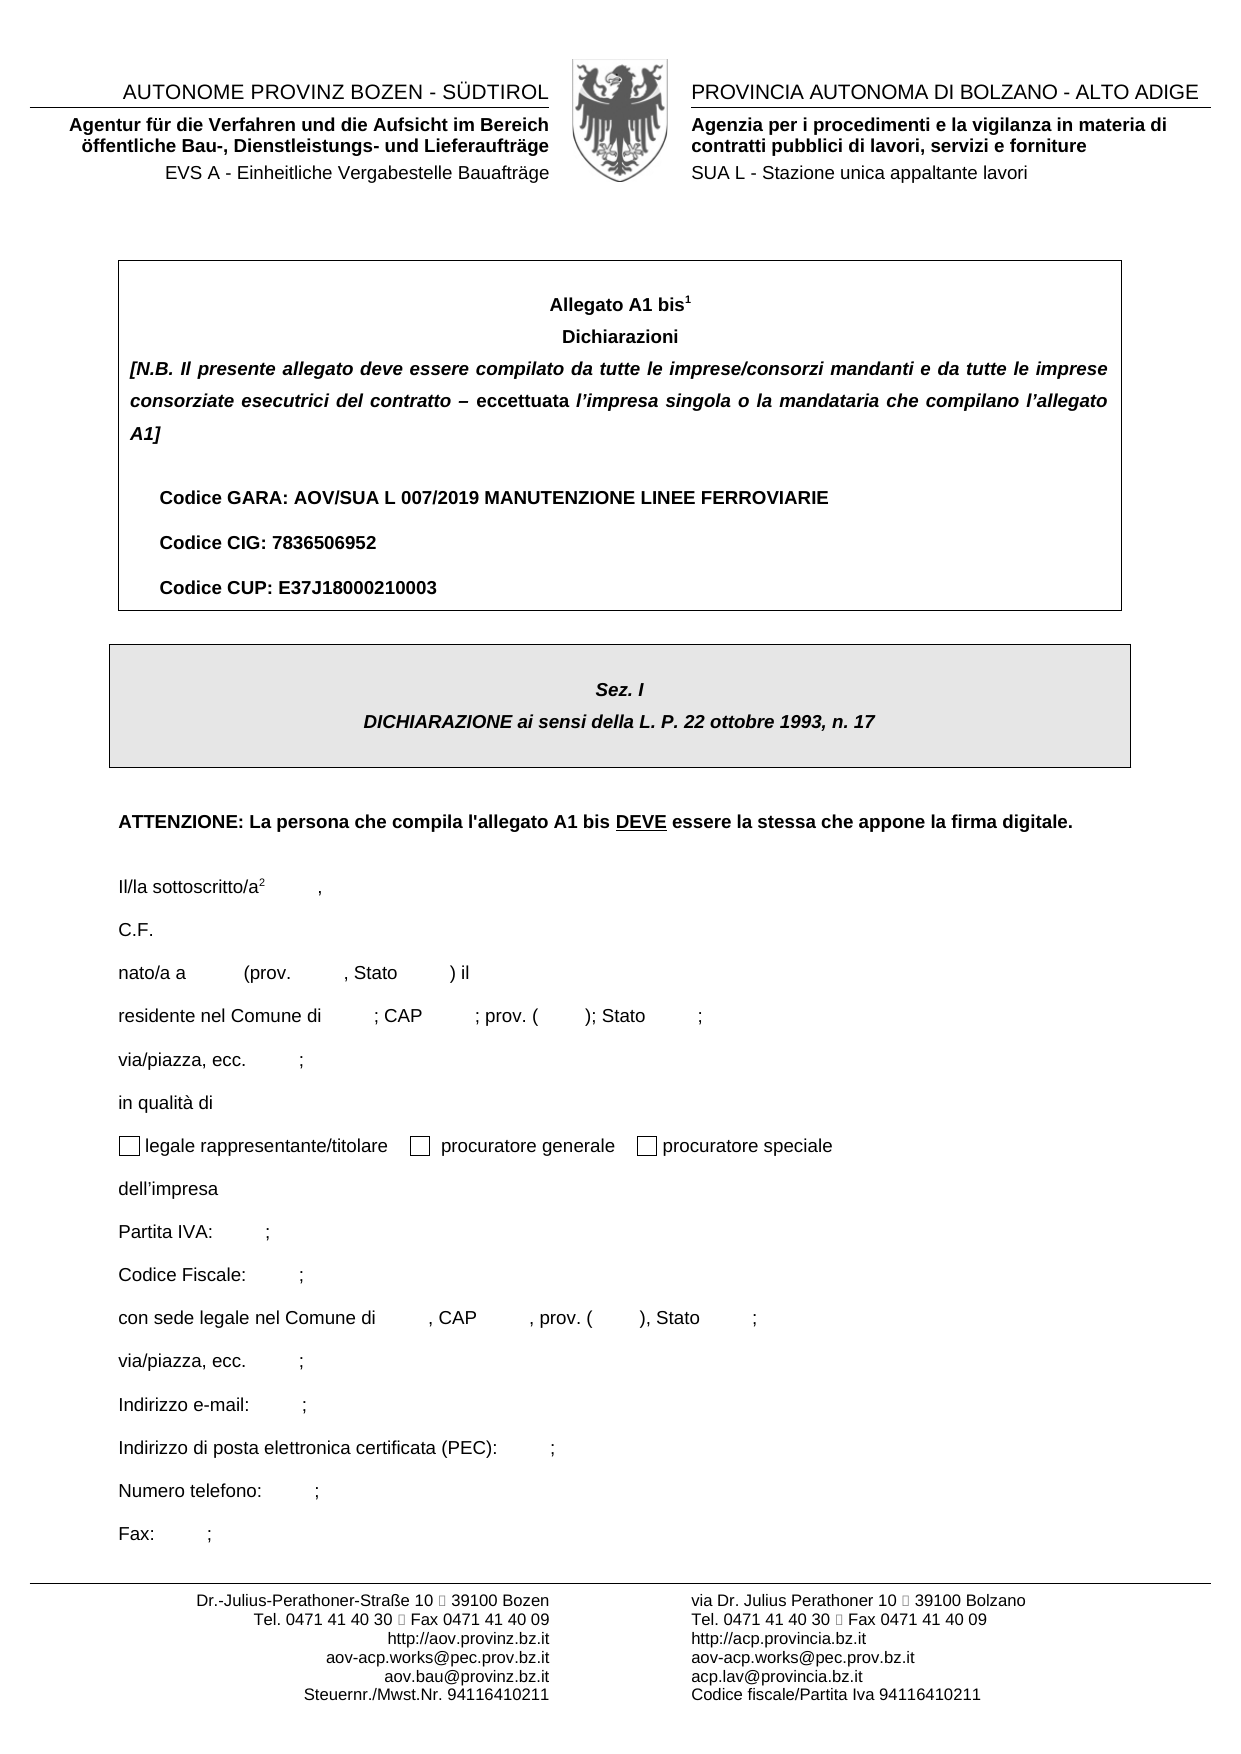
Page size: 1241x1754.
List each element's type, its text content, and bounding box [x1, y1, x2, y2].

text in qualità di [118, 1092, 1122, 1113]
text residente nel Comune di ; ; prov. ( ); Stato ; [118, 1005, 1122, 1027]
text Codice Fiscale: ; [118, 1264, 1122, 1286]
table_header Allegato A1 bis Dichiarazioni [N.B. Il presente allegato deve essere compilato da tutte le imprese/consorzi mandanti e da tutte le imprese consorziate esecutrici del contratto – eccettuata l’impresa singola o la mandataria che compilano l’allegato A1] Codice GARA: AOV/SUA L 007/2019 MANUTENZIONE LINEE FERROVIARIE Codice CIG: 7836506952 Codice CUP: E37J18000210003 [119, 261, 1121, 610]
text Fax: ; [118, 1523, 1122, 1544]
text nato/a a (prov. , Stato ) il [118, 962, 1122, 984]
text dell’impresa [118, 1178, 1122, 1199]
picture [572, 59, 668, 182]
text Indirizzo di posta elettronica certificata (PEC): ; [118, 1437, 1122, 1458]
text via/piazza, ecc. ; [118, 1350, 1122, 1372]
text Sez. I [110, 676, 1130, 701]
text DICHIARAZIONE ai sensi della L. P. 22 ottobre 1993, n. 17 [110, 708, 1130, 733]
text Partita IVA: ; [118, 1221, 1122, 1242]
text Indirizzo e-mail: ; [118, 1393, 1122, 1415]
text con sede legale nel Comune di , , prov. ( ), Stato ; [118, 1307, 1122, 1329]
text legale rappresentante/titolare procuratore generale procuratore speciale [118, 1135, 1122, 1156]
text C.F. [118, 919, 1122, 941]
text Il/la sottoscritto/a , [118, 876, 1122, 897]
text via/piazza, ecc. ; [118, 1048, 1122, 1070]
text Numero telefono: ; [118, 1480, 1122, 1501]
text ATTENZIONE: La persona che compila l'allegato A1 bis DEVE essere la stessa che appone la firma digitale. [118, 811, 1122, 833]
